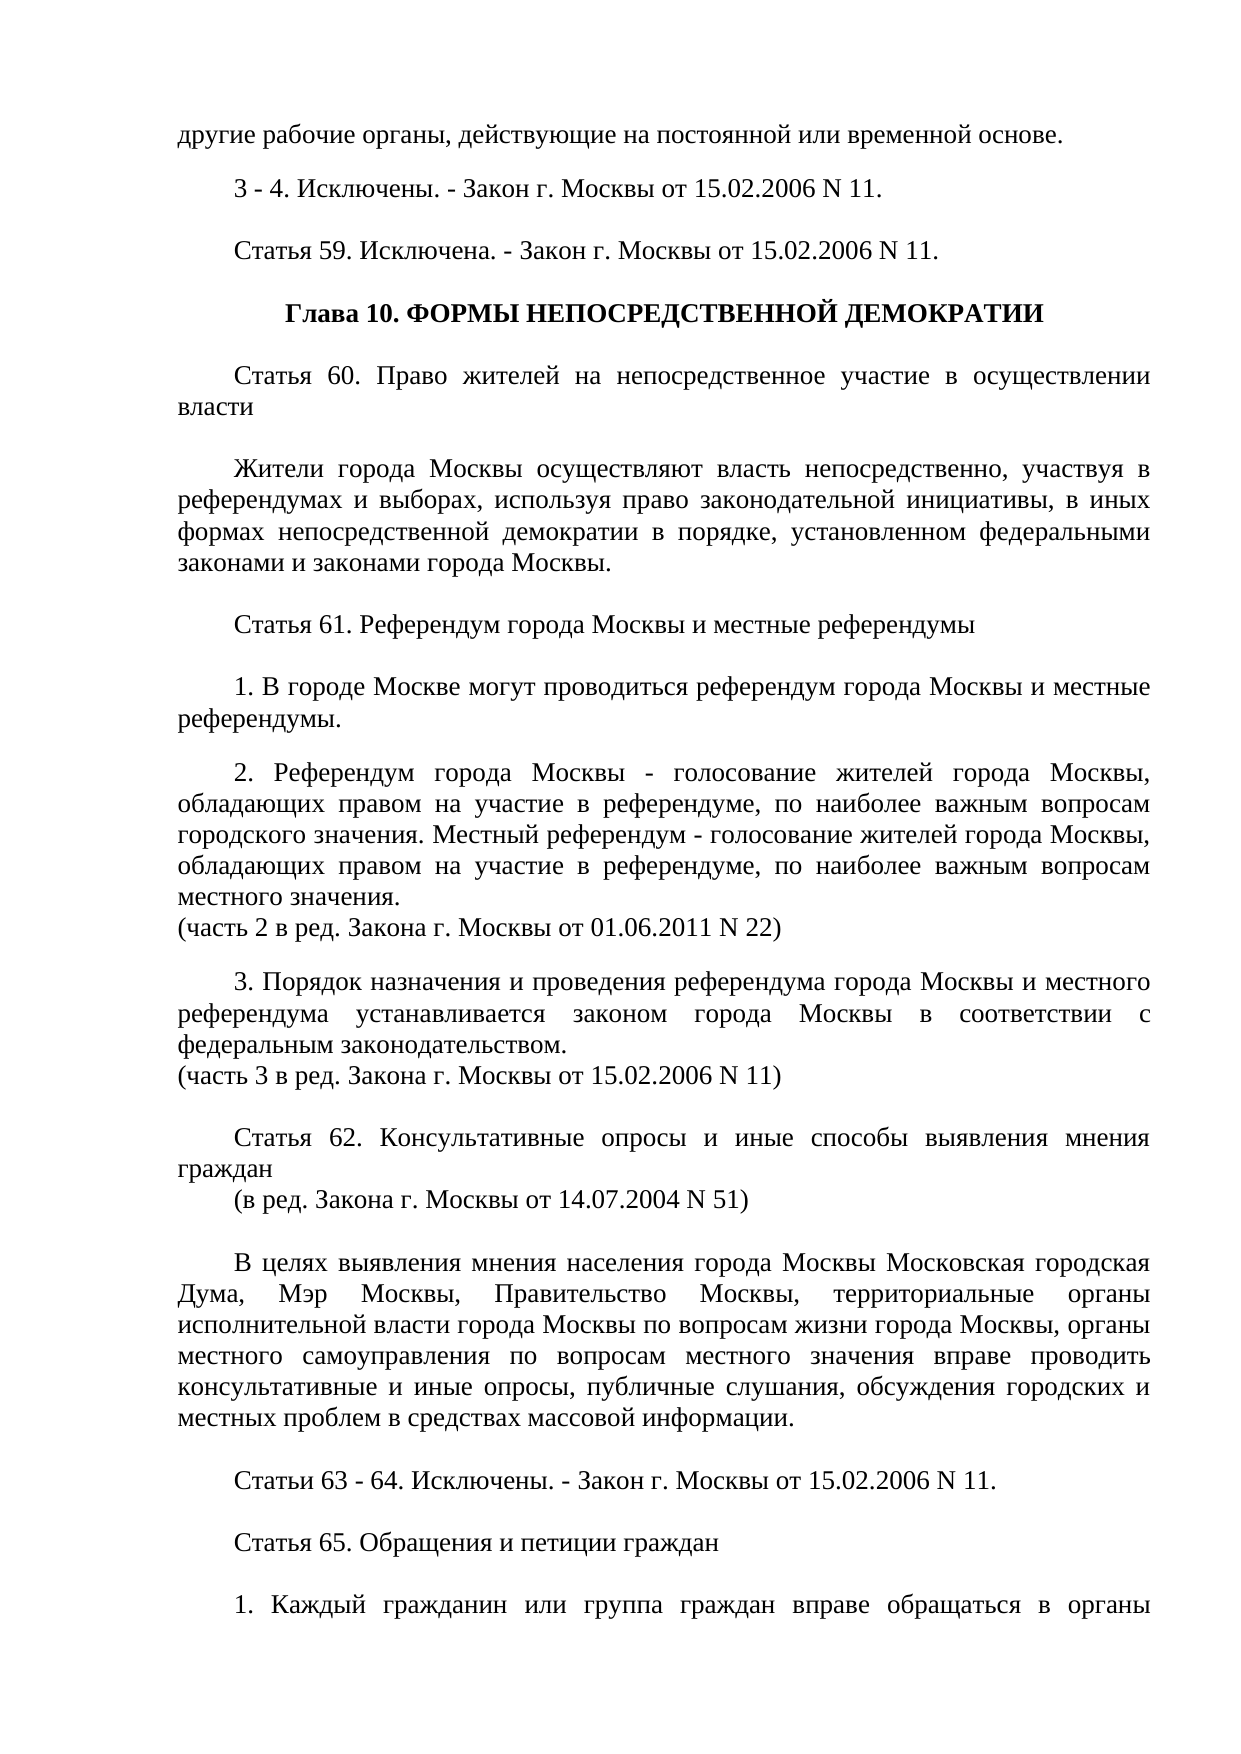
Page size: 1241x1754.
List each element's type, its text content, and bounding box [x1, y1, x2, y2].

text Статья 59. Исключена. - Закон г. Москвы от 15.02.2006 N 11. [177, 234, 1152, 266]
text 3. Порядок назначения и проведения референдума города Москвы и местного референдума устанавливается законом города Москвы в соответствии с федеральным законодательством. [177, 966, 1152, 1059]
text Статья 61. Референдум города Москвы и местные референдумы [177, 608, 1152, 639]
text (часть 2 в ред. Закона г. Москвы от 01.06.2011 N 22) [177, 911, 1152, 943]
text Жители города Москвы осуществляют власть непосредственно, участвуя в референдумах и выборах, используя право законодательной инициативы, в иных формах непосредственной демократии в порядке, установленном федеральными законами и законами города Москвы. [177, 452, 1152, 577]
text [177, 118, 1152, 149]
text (в ред. Закона г. Москвы от 14.07.2004 N 51) [177, 1183, 1152, 1215]
text Статья 62. Консультативные опросы и иные способы выявления мнения граждан [177, 1121, 1152, 1183]
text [177, 1588, 1152, 1619]
text 1. В городе Москве могут проводиться референдум города Москвы и местные референдумы. [177, 671, 1152, 733]
text Статьи 63 - 64. Исключены. - Закон г. Москвы от 15.02.2006 N 11. [177, 1464, 1152, 1495]
text Статья 65. Обращения и петиции граждан [177, 1526, 1152, 1557]
text Статья 60. Право жителей на непосредственное участие в осуществлении власти [177, 359, 1152, 421]
text 3 - 4. Исключены. - Закон г. Москвы от 15.02.2006 N 11. [177, 172, 1152, 203]
text В целях выявления мнения населения города Москвы Московская городская Дума, Мэр Москвы, Правительство Москвы, территориальные органы исполнительной власти города Москвы по вопросам жизни города Москвы, органы местного самоуправления по вопросам местного значения вправе проводить консультативные и иные опросы, публичные слушания, обсуждения городских и местных проблем в средствах массовой информации. [177, 1246, 1152, 1433]
text 2. Референдум города Москвы - голосование жителей города Москвы, обладающих правом на участие в референдуме, по наиболее важным вопросам городского значения. Местный референдум - голосование жителей города Москвы, обладающих правом на участие в референдуме, по наиболее важным вопросам местного значения. [177, 756, 1152, 911]
text (часть 3 в ред. Закона г. Москвы от 15.02.2006 N 11) [177, 1059, 1152, 1090]
title Глава 10. ФОРМЫ НЕПОСРЕДСТВЕННОЙ ДЕМОКРАТИИ [177, 297, 1152, 328]
